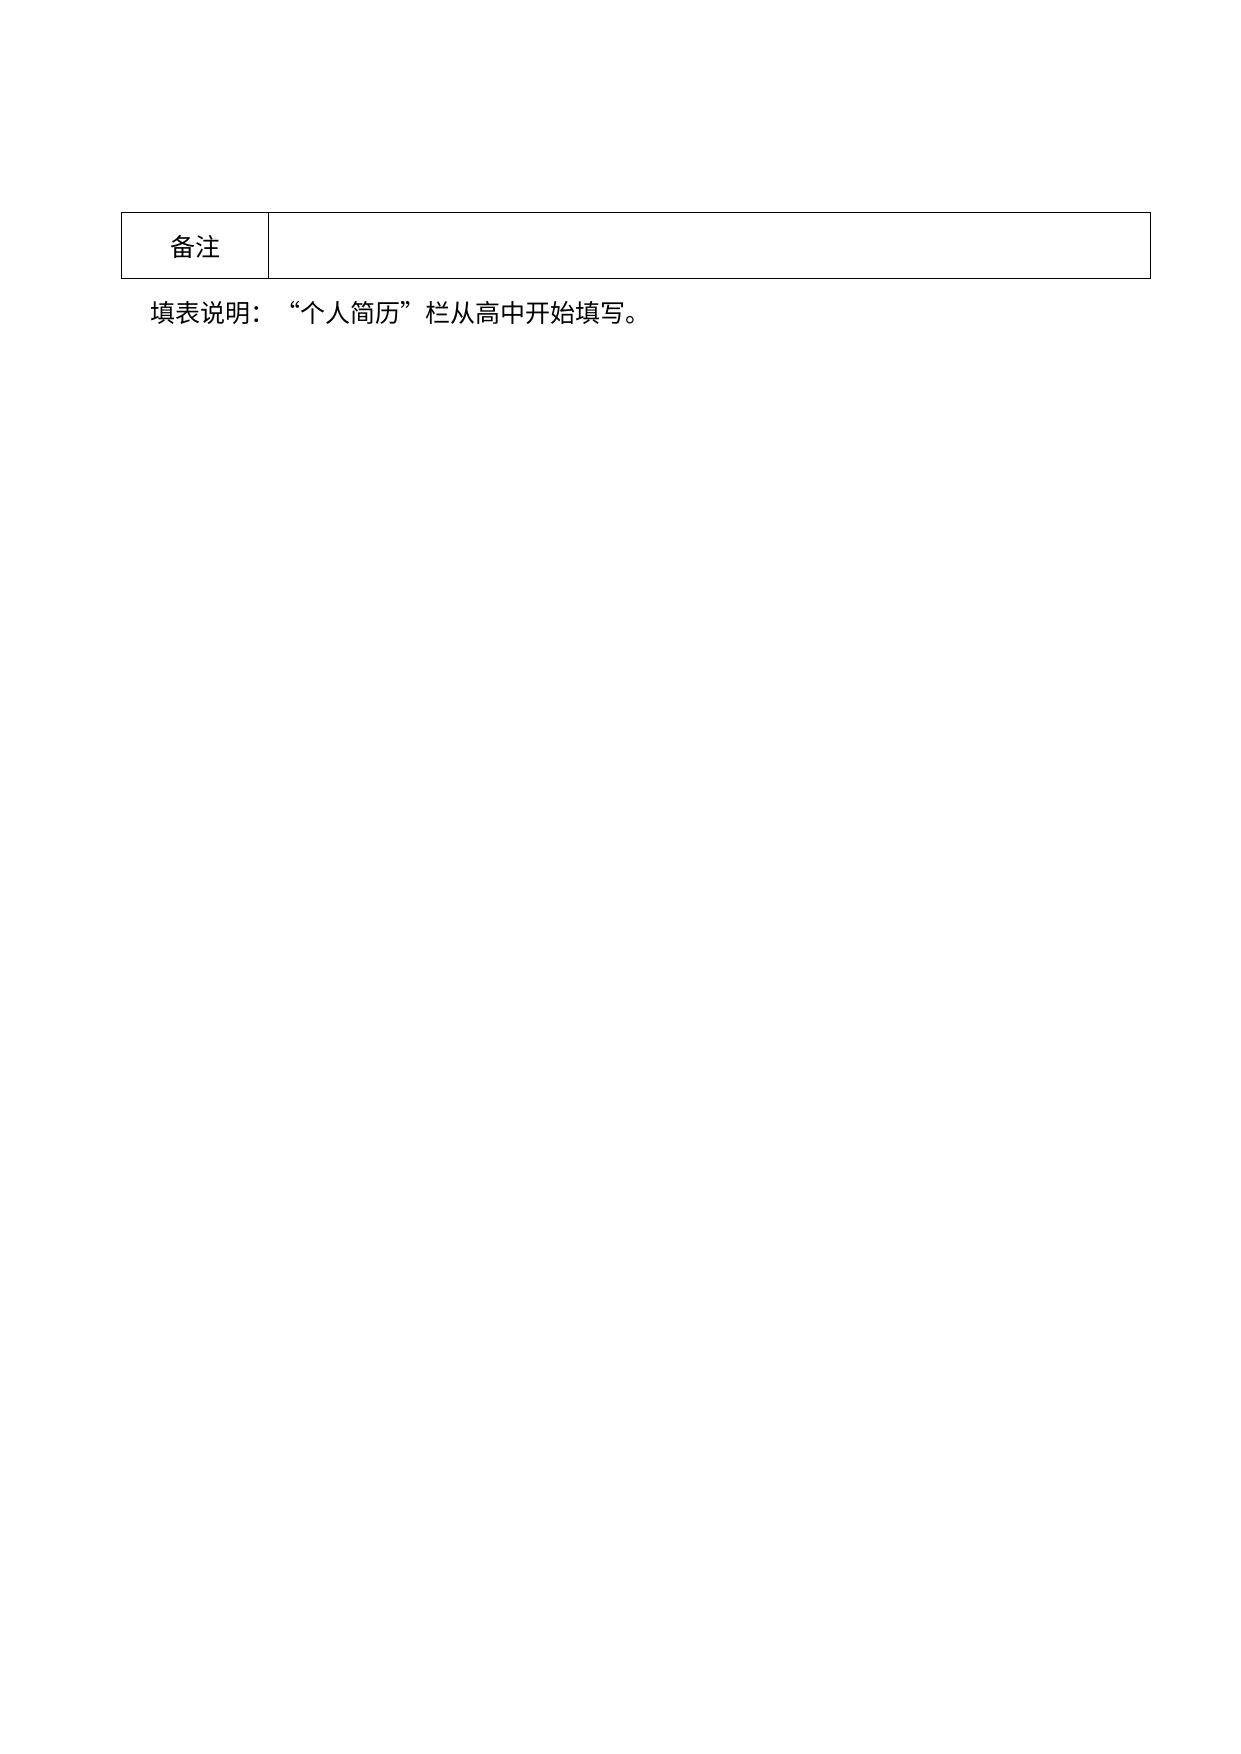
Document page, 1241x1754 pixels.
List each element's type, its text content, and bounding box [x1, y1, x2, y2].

table_cell 备注 [122, 213, 268, 278]
text 填表说明：“个人简历”栏从高中开始填写。 [151, 279, 1089, 344]
table_cell [269, 213, 1150, 278]
